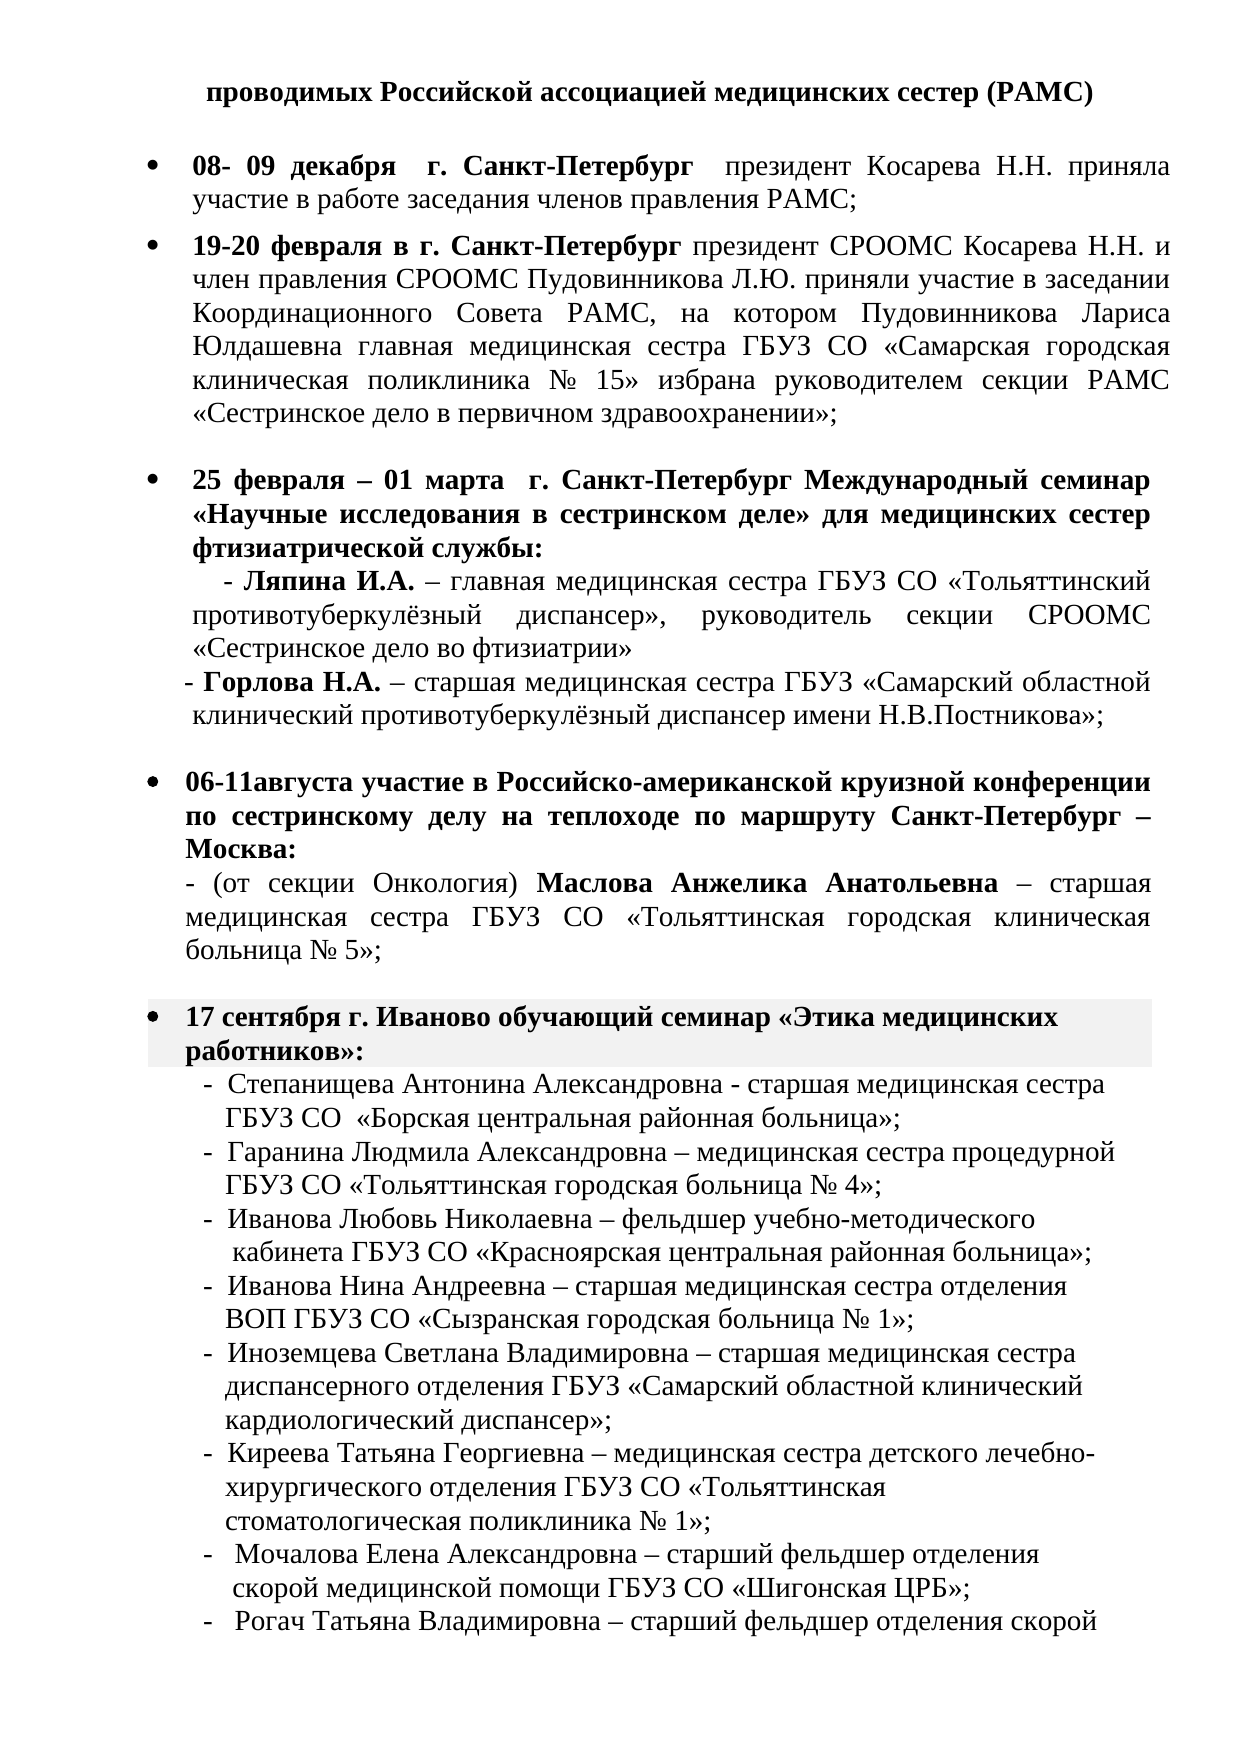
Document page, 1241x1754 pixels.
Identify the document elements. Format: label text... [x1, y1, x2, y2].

text ГБУЗ СО «Борская центральная районная больница»; [166, 1100, 1152, 1134]
text - (от секции Онкология) Маслова Анжелика Анатольевна – старшая медицинская сестра ГБУЗ СО «Тольяттинская городская клиническая больница № 5»; [185, 865, 1152, 966]
text проводимых Российской ассоциацией медицинских сестер (РАМС) [148, 74, 1152, 107]
text - Иванова Любовь Николаевна – фельдшер учебно-методического [166, 1201, 1152, 1234]
text - Киреева Татьяна Георгиевна – медицинская сестра детского лечебно- [166, 1436, 1152, 1469]
text ГБУЗ СО «Тольяттинская городская больница № 4»; [166, 1167, 1152, 1201]
text - Степанищева Антонина Александровна - старшая медицинская сестра [166, 1067, 1152, 1100]
list 17 сентября г. Иваново обучающий семинар «Этика медицинских работников»: [148, 999, 1152, 1067]
text кабинета ГБУЗ СО «Красноярская центральная районная больница»; [166, 1234, 1152, 1268]
text хирургического отделения ГБУЗ СО «Тольяттинская [166, 1469, 1152, 1503]
list 19-20 февраля в г. Санкт-Петербург президент СРООМС Косарева Н.Н. и член правления СРООМС Пудовинникова Л.Ю. приняли участие в заседании Координационного Совета РАМС, на котором Пудовинникова Лариса Юлдашевна главная медицинская сестра ГБУЗ СО «Самарская городская клиническая поликлиника № 15» избрана руководителем секции РАМС «Сестринское дело в первичном здравоохранении»; [148, 228, 1171, 429]
text - Иноземцева Светлана Владимировна – старшая медицинская сестра [166, 1335, 1152, 1368]
text - Гаранина Людмила Александровна – медицинская сестра процедурной [166, 1134, 1152, 1167]
list 08- 09 декабря г. Санкт-Петербург президент Косарева Н.Н. приняла участие в работе заседания членов правления РАМС; [148, 148, 1171, 215]
text ВОП ГБУЗ СО «Сызранская городская больница № 1»; [166, 1301, 1152, 1335]
text кардиологический диспансер»; [166, 1402, 1152, 1436]
text - Рогач Татьяна Владимировна – старший фельдшер отделения скорой [166, 1603, 1152, 1637]
text диспансерного отделения ГБУЗ «Самарский областной клинический [166, 1368, 1152, 1402]
list 25 февраля – 01 марта г. Санкт-Петербург Международный семинар «Научные исследования в сестринском деле» для медицинских сестер фтизиатрической службы: [148, 462, 1152, 563]
text - Мочалова Елена Александровна – старший фельдшер отделения [166, 1536, 1152, 1570]
text стоматологическая поликлиника № 1»; [166, 1503, 1152, 1536]
text скорой медицинской помощи ГБУЗ СО «Шигонская ЦРБ»; [166, 1570, 1152, 1603]
text - Ляпина И.А. – главная медицинская сестра ГБУЗ СО «Тольяттинский противотуберкулёзный диспансер», руководитель секции СРООМС «Сестринское дело во фтизиатрии» [192, 563, 1152, 664]
list 06-11августа участие в Российско-американской круизной конференции по сестринскому делу на теплоходе по маршруту Санкт-Петербург – Москва: [148, 764, 1152, 865]
text - Иванова Нина Андреевна – старшая медицинская сестра отделения [166, 1268, 1152, 1301]
text - Горлова Н.А. – старшая медицинская сестра ГБУЗ «Самарский областной клинический противотуберкулёзный диспансер имени Н.В.Постникова»; [148, 664, 1152, 731]
